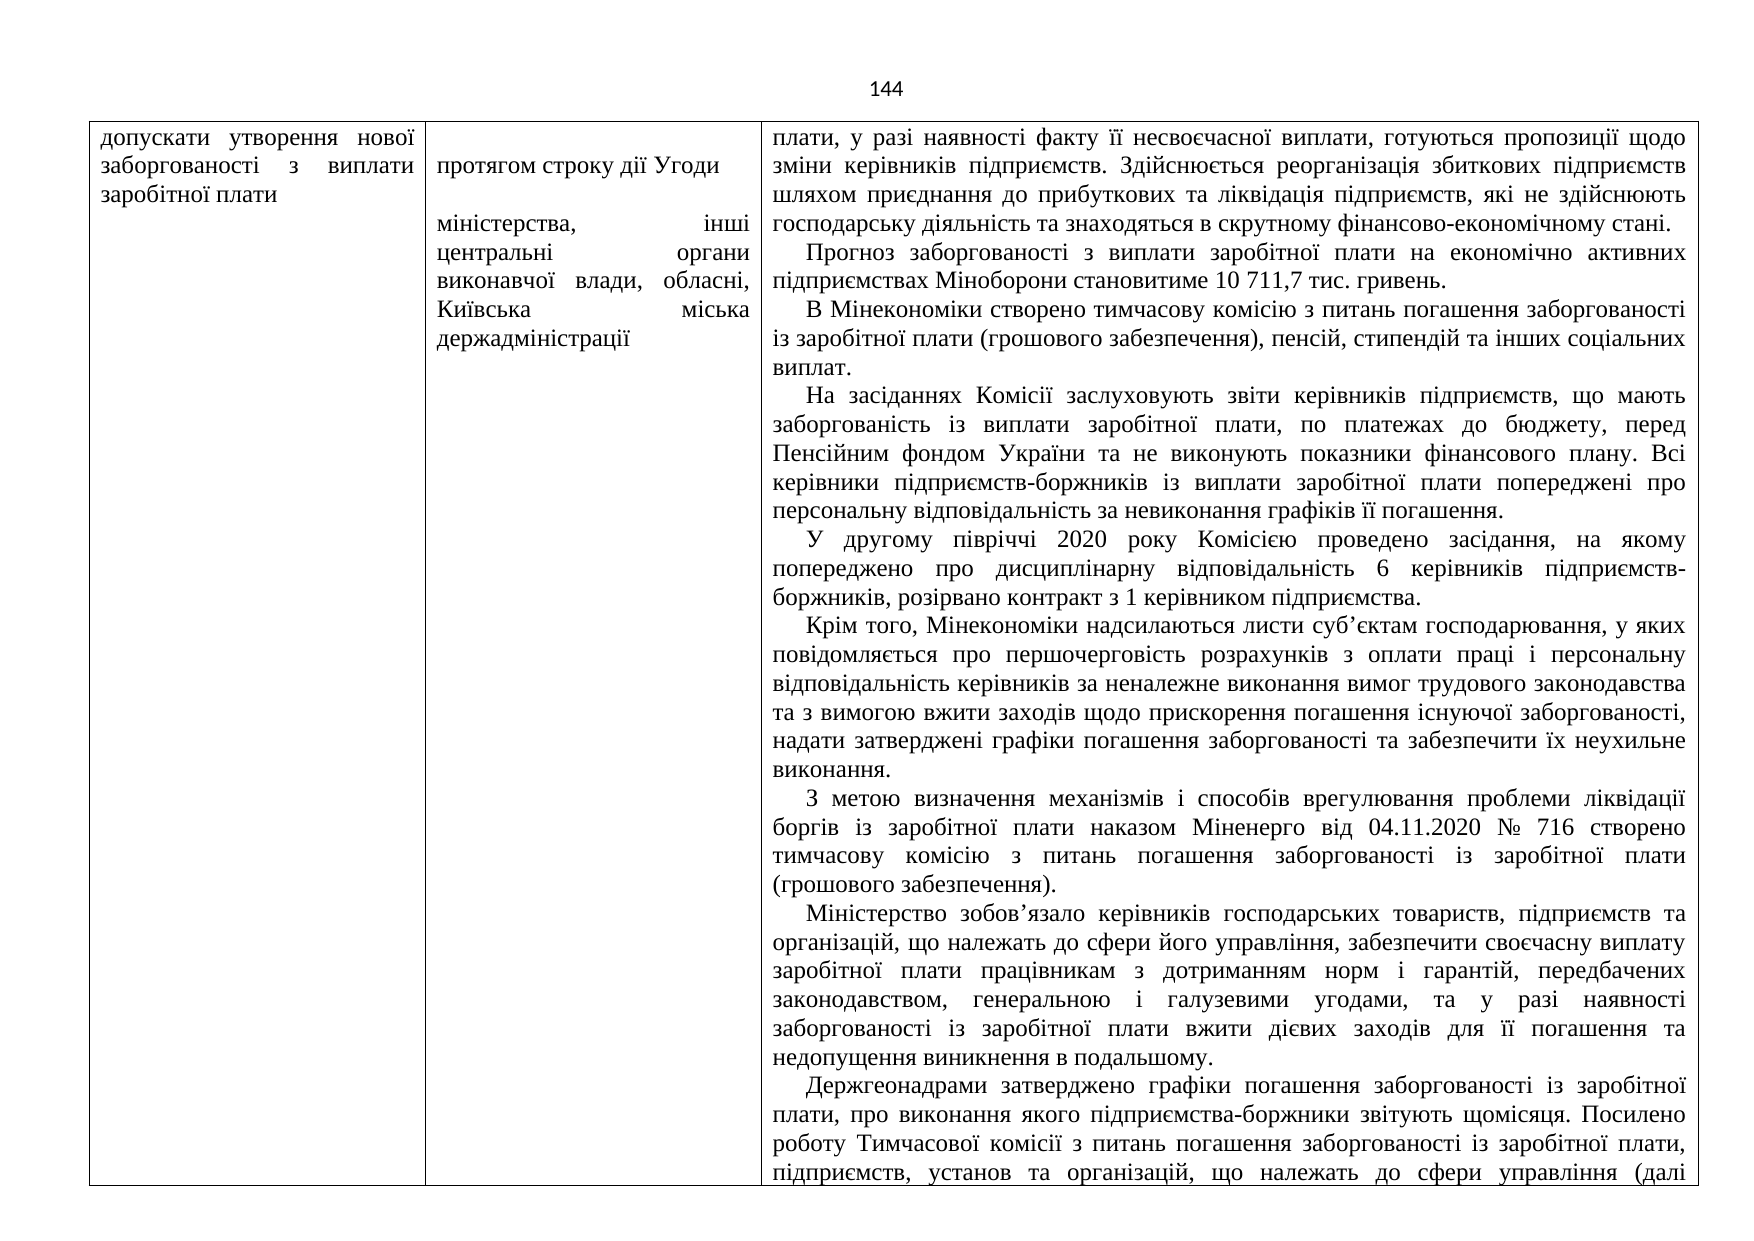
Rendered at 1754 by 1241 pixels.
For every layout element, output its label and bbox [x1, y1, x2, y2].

table_cell [426, 122, 761, 1185]
table_cell [762, 122, 1698, 1185]
table_cell [90, 122, 425, 1185]
